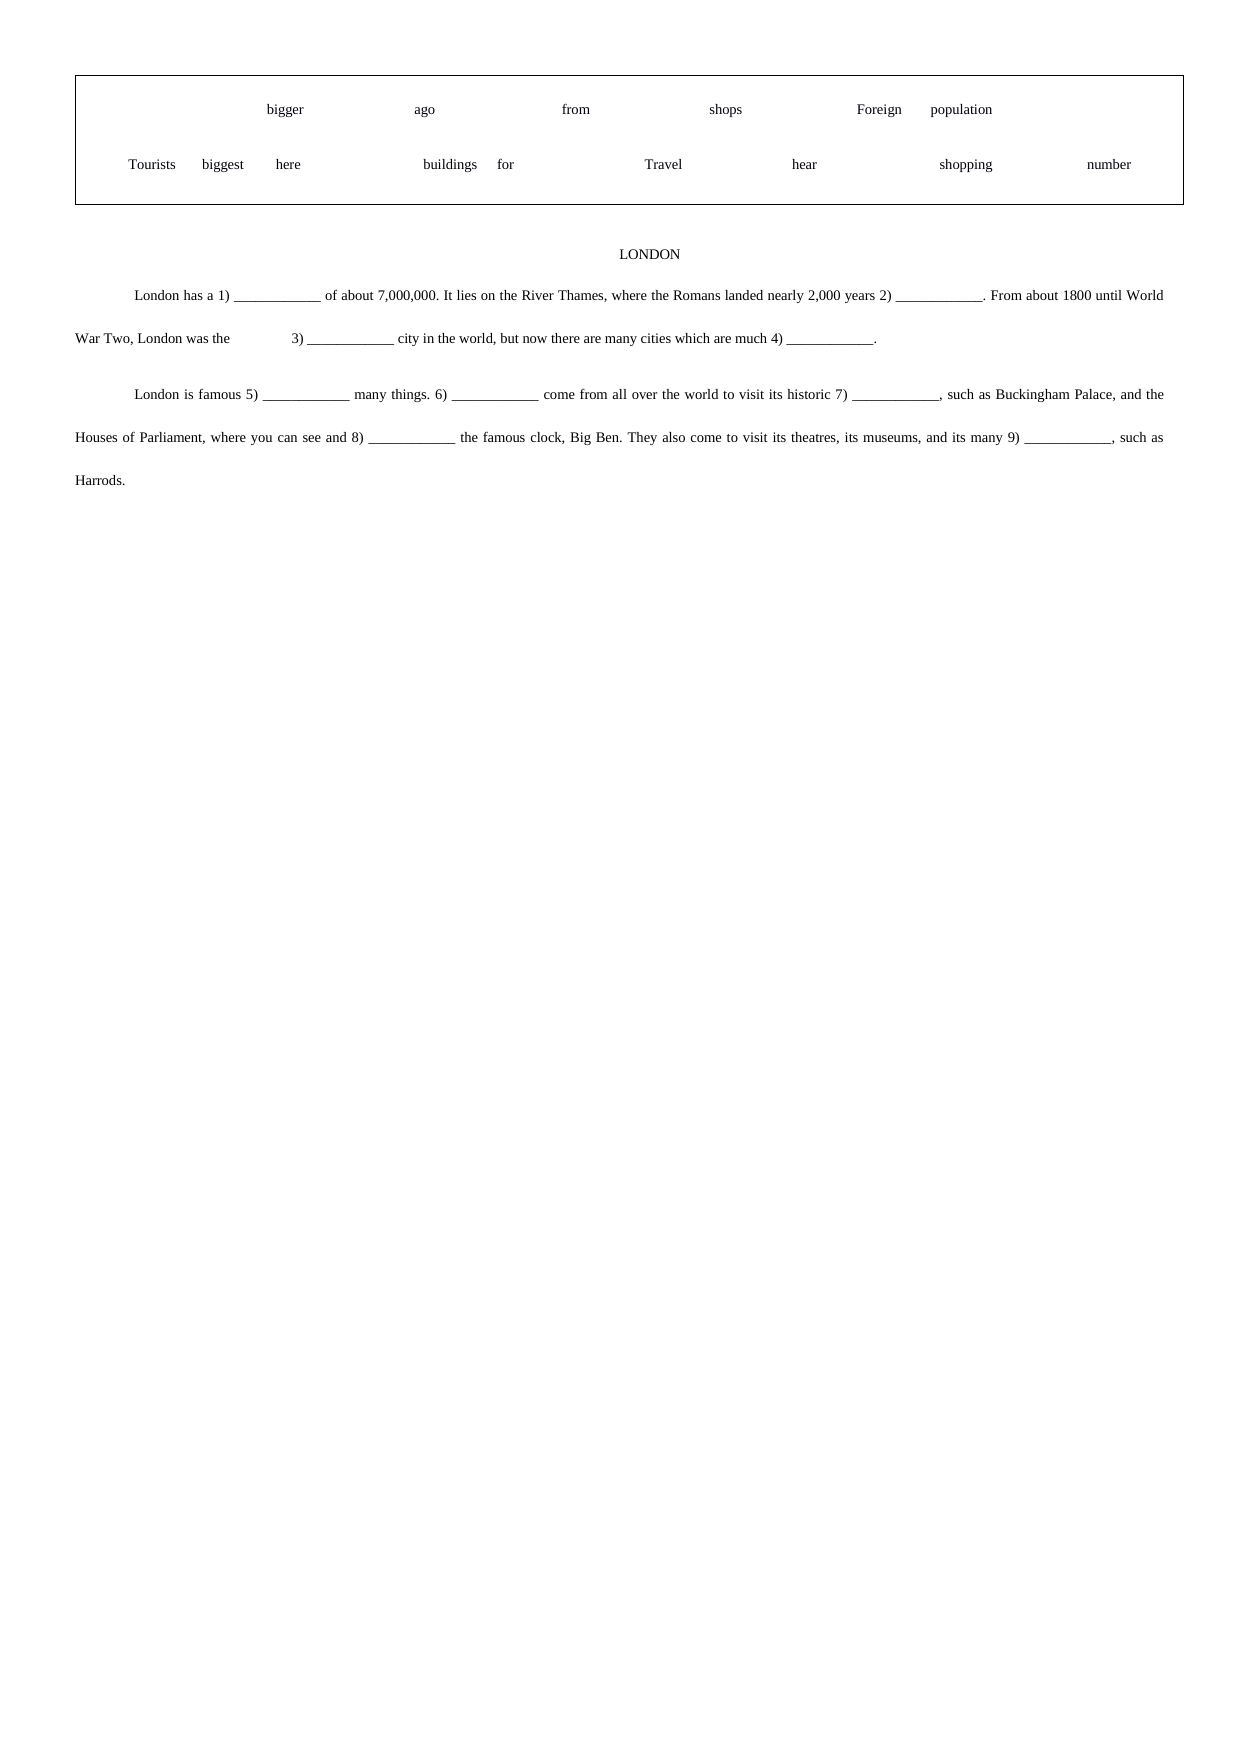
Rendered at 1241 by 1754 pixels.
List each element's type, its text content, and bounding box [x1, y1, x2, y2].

text LONDON [75, 234, 1165, 262]
text London is famous 5) ____________ many things. 6) ____________ come from all over the world to visit its historic 7) ____________, such as Buckingham Palace, and the Houses of Parliament, where you can see and 8) ____________ the famous clock, Big Ben. They also come to visit its theatres, its museums, and its many 9) ____________, such as Harrods. [75, 374, 1165, 489]
text London has a 1) ____________ of about 7,000,000. It lies on the River Thames, where the Romans landed nearly 2,000 years 2) ____________. From about 1800 until World War Two, London was the 3) ____________ city in the world, but now there are many cities which are much 4) ____________. [75, 275, 1165, 347]
table_header bigger ago from shops Foreign population Tourists biggest here buildings for Travel hear shopping number [76, 76, 1183, 204]
